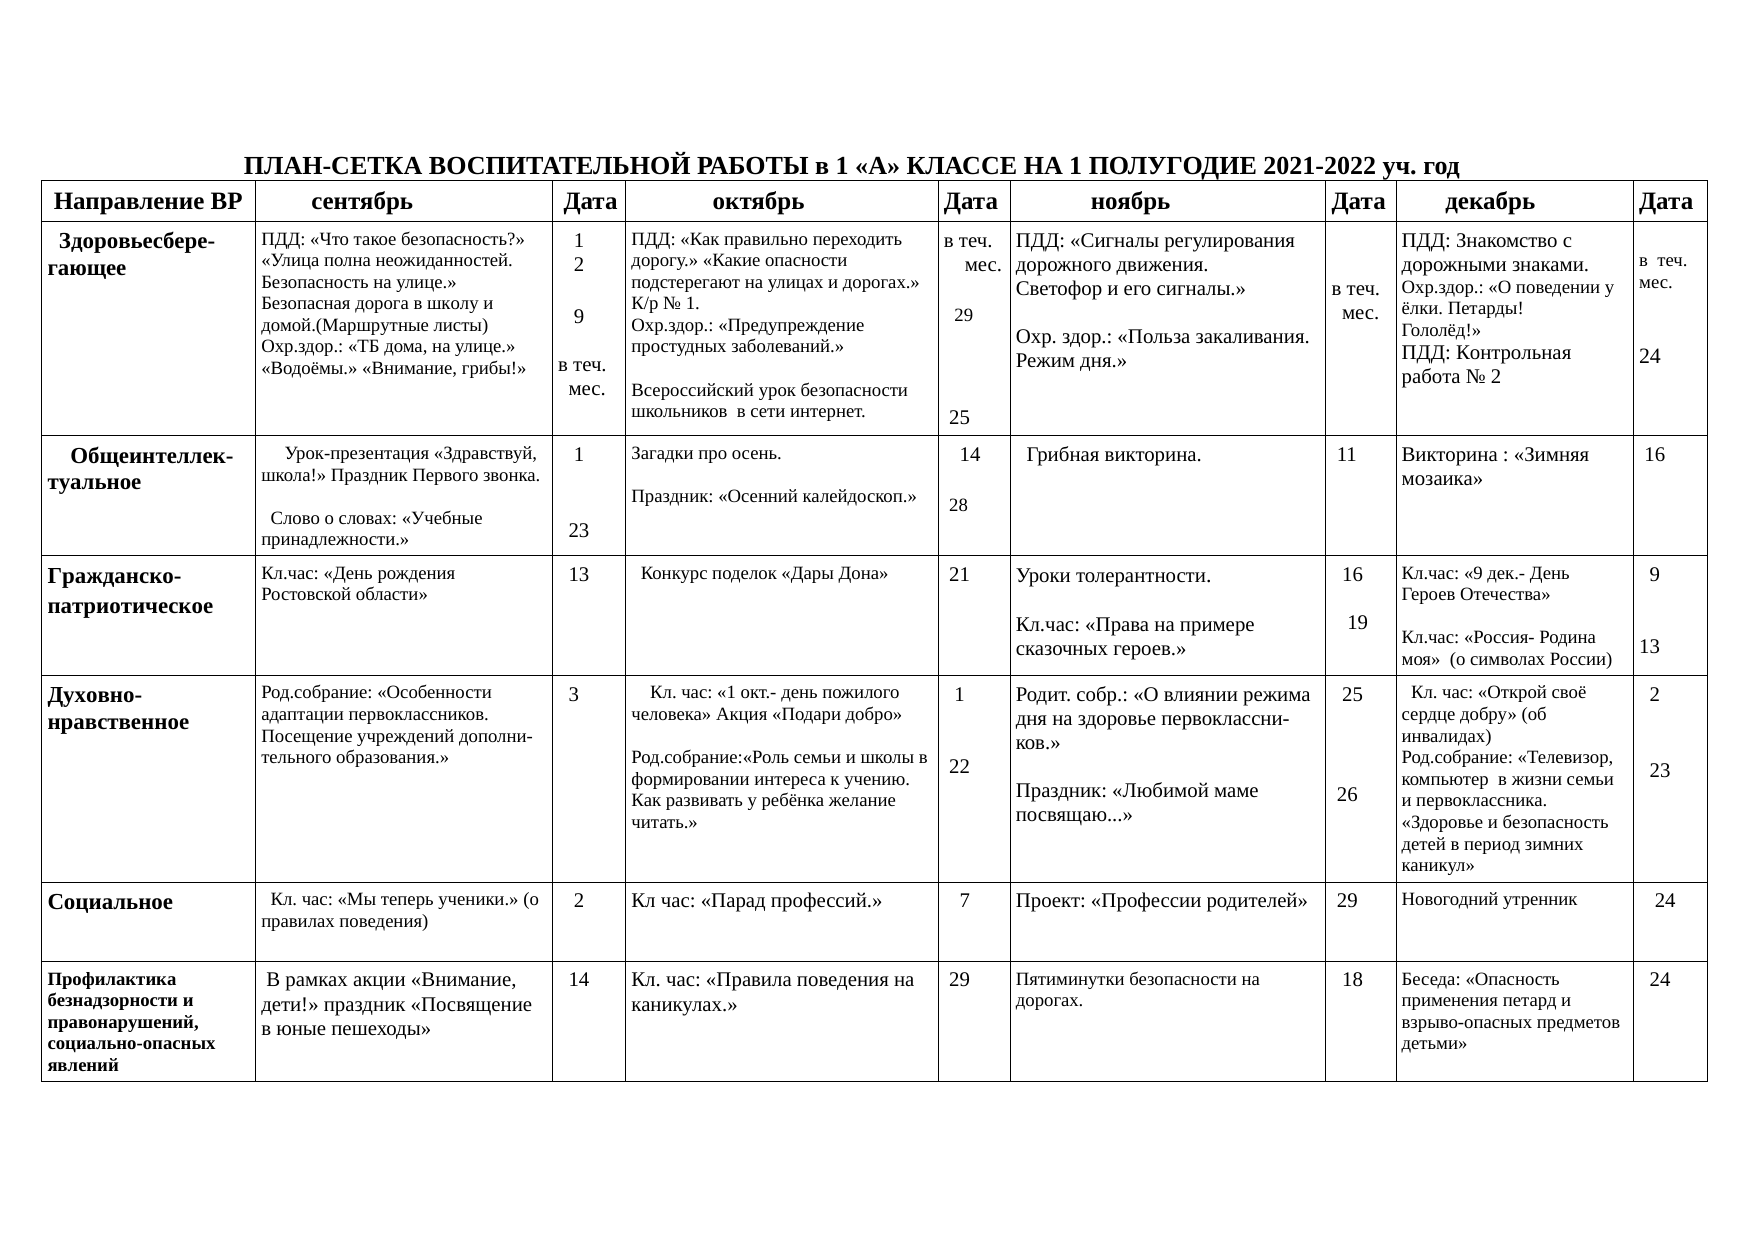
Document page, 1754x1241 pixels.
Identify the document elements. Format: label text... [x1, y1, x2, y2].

table_cell Кл час: «Парад профессий.» [626, 883, 938, 961]
table_cell Кл.час: «9 дек.- День Героев Отечества» Кл.час: «Россия- Родина моя» (о символах России) [1397, 556, 1633, 675]
table_cell Урок-презентация «Здравствуй, школа!» Праздник Первого звонка. Слово о словах: «Учебные принадлежности.» [256, 436, 552, 555]
table_cell ПДД: «Что такое безопасность?» «Улица полна неожиданностей. Безопасность на улице.» Безопасная дорога в школу и домой.(Маршрутные листы) Охр.здор.: «ТБ дома, на улице.» «Водоёмы.» «Внимание, грибы!» [256, 222, 552, 435]
table_header Дата [939, 181, 1010, 221]
table_header сентябрь [256, 181, 552, 221]
table_cell Род.собрание: «Особенности адаптации первоклассников. Посещение учреждений дополни-тельного образования.» [256, 676, 552, 882]
table_cell Новогодний утренник [1397, 883, 1633, 961]
table_cell Уроки толерантности. Кл.час: «Права на примере сказочных героев.» [1011, 556, 1325, 675]
table_cell 1 23 [553, 436, 625, 555]
table_cell 2 23 [1634, 676, 1707, 882]
table_cell 24 [1634, 962, 1707, 1081]
table_header ноябрь [1011, 181, 1325, 221]
table_header декабрь [1397, 181, 1633, 221]
table_cell в теч. мес. 29 25 [939, 222, 1010, 435]
table_cell Кл. час: «1 окт.- день пожилого человека» Акция «Подари добро» Род.собрание:«Роль семьи и школы в формировании интереса к учению. Как развивать у ребёнка желание читать.» [626, 676, 938, 882]
text ПЛАН-СЕТКА ВОСПИТАТЕЛЬНОЙ РАБОТЫ в 1 «А» КЛАССЕ НА 1 ПОЛУГОДИЕ 2021-2022 уч. год [112, 150, 1641, 180]
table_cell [1011, 962, 1325, 1081]
table_header Дата [1326, 181, 1396, 221]
table_cell Проект: «Профессии родителей» [1011, 883, 1325, 961]
table_cell 16 19 [1326, 556, 1396, 675]
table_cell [626, 962, 938, 1081]
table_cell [256, 962, 552, 1081]
table_cell 29 [1326, 883, 1396, 961]
table_cell Родит. собр.: «О влиянии режима дня на здоровье первоклассни-ков.» Праздник: «Любимой маме посвящаю...» [1011, 676, 1325, 882]
table_cell ПДД: «Сигналы регулирования дорожного движения. Светофор и его сигналы.» Охр. здор.: «Польза закаливания. Режим дня.» [1011, 222, 1325, 435]
table_cell Социальное [42, 883, 255, 961]
table_cell 9 13 [1634, 556, 1707, 675]
table_cell Кл.час: «День рождения Ростовской области» [256, 556, 552, 675]
table_cell 14 28 [939, 436, 1010, 555]
table_cell 7 [939, 883, 1010, 961]
table_cell 24 [1634, 883, 1707, 961]
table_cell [1397, 962, 1633, 1081]
table_cell ПДД: Знакомство с дорожными знаками. Охр.здор.: «О поведении у ёлки. Петарды! Гололёд!» ПДД: Контрольная работа № 2 [1397, 222, 1633, 435]
table_header Направление ВР [42, 181, 255, 221]
table_cell 21 [939, 556, 1010, 675]
table_header октябрь [626, 181, 938, 221]
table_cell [42, 962, 255, 1081]
table_cell 11 [1326, 436, 1396, 555]
table_cell ПДД: «Как правильно переходить дорогу.» «Какие опасности подстерегают на улицах и дорогах.» К/р № 1. Охр.здор.: «Предупреждение простудных заболеваний.» Всероссийский урок безопасности школьников в сети интернет. [626, 222, 938, 435]
table_cell Здоровьесбере- гающее [42, 222, 255, 435]
table_cell Кл. час: «Открой своё сердце добру» (об инвалидах) Род.собрание: «Телевизор, компьютер в жизни семьи и первоклассника. «Здоровье и безопасность детей в период зимних каникул» [1397, 676, 1633, 882]
table_cell Духовно-нравственное [42, 676, 255, 882]
table_cell 18 [1326, 962, 1396, 1081]
table_header Дата [1634, 181, 1707, 221]
table_cell Кл. час: «Мы теперь ученики.» (о правилах поведения) [256, 883, 552, 961]
table_cell 14 29 [553, 962, 625, 1081]
table_cell Общеинтеллек-туальное [42, 436, 255, 555]
table_cell 16 [1634, 436, 1707, 555]
table_cell 29 [939, 962, 1010, 1081]
table_cell Загадки про осень. Праздник: «Осенний калейдоскоп.» [626, 436, 938, 555]
table_cell Викторина : «Зимняя мозаика» [1397, 436, 1633, 555]
table_cell 1 2 9 в теч. мес. [553, 222, 625, 435]
table_cell 2 [553, 883, 625, 961]
table_cell 25 26 [1326, 676, 1396, 882]
table_cell Грибная викторина. [1011, 436, 1325, 555]
table_cell в теч. мес. [1326, 222, 1396, 435]
table_cell 3 [553, 676, 625, 882]
table_cell 13 [553, 556, 625, 675]
table_cell Конкурс поделок «Дары Дона» [626, 556, 938, 675]
table_cell Гражданско-патриотическое [42, 556, 255, 675]
table_cell в теч. мес. 24 [1634, 222, 1707, 435]
table_header Дата [553, 181, 625, 221]
table_cell 1 22 [939, 676, 1010, 882]
